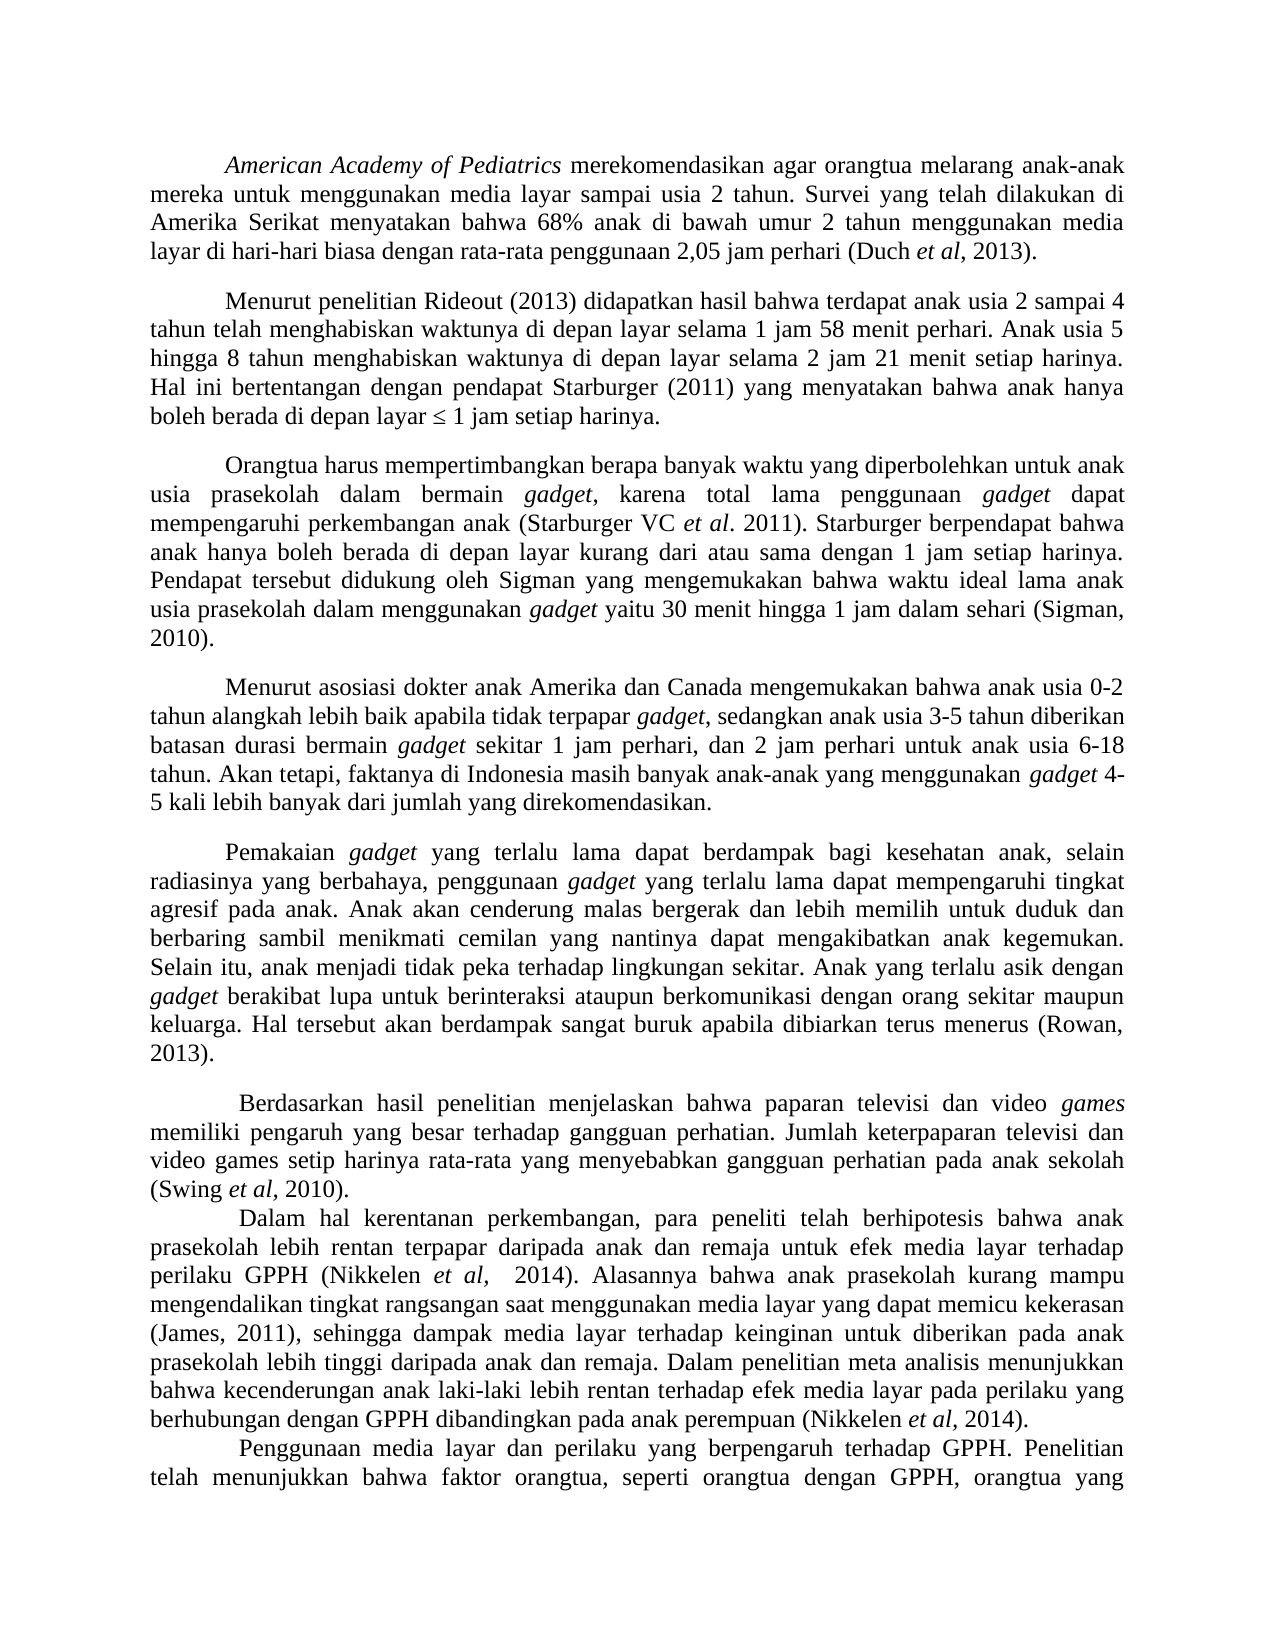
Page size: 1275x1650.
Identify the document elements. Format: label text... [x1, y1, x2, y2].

text Dalam hal kerentanan perkembangan, para peneliti telah berhipotesis bahwa anak prasekolah lebih rentan terpapar daripada anak dan remaja untuk efek media layar terhadap perilaku GPPH (Nikkelen et al, 2014). Alasannya bahwa anak prasekolah kurang mampu mengendalikan tingkat rangsangan saat menggunakan media layar yang dapat memicu kekerasan (James, 2011), sehingga dampak media layar terhadap keinginan untuk diberikan pada anak prasekolah lebih tinggi daripada anak dan remaja. Dalam penelitian meta analisis menunjukkan bahwa kecenderungan anak laki-laki lebih rentan terhadap efek media layar pada perilaku yang berhubungan dengan GPPH dibandingkan pada anak perempuan (Nikkelen et al, 2014). [150, 1203, 1125, 1433]
text Pemakaian gadget yang terlalu lama dapat berdampak bagi kesehatan anak, selain radiasinya yang berbahaya, penggunaan gadget yang terlalu lama dapat mempengaruhi tingkat agresif pada anak. Anak akan cenderung malas bergerak dan lebih memilih untuk duduk dan berbaring sambil menikmati cemilan yang nantinya dapat mengakibatkan anak kegemukan. Selain itu, anak menjadi tidak peka terhadap lingkungan sekitar. Anak yang terlalu asik dengan gadget berakibat lupa untuk berinteraksi ataupun berkomunikasi dengan orang sekitar maupun keluarga. Hal tersebut akan berdampak sangat buruk apabila dibiarkan terus menerus (Rowan, 2013). [150, 837, 1125, 1067]
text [150, 1433, 1125, 1490]
text Menurut penelitian Rideout (2013) didapatkan hasil bahwa terdapat anak usia 2 sampai 4 tahun telah menghabiskan waktunya di depan layar selama 1 jam 58 menit perhari. Anak usia 5 hingga 8 tahun menghabiskan waktunya di depan layar selama 2 jam 21 menit setiap harinya. Hal ini bertentangan dengan pendapat Starburger (2011) yang menyatakan bahwa anak hanya boleh berada di depan layar ≤ 1 jam setiap harinya. [150, 286, 1125, 429]
text Orangtua harus mempertimbangkan berapa banyak waktu yang diperbolehkan untuk anak usia prasekolah dalam bermain gadget, karena total lama penggunaan gadget dapat mempengaruhi perkembangan anak (Starburger VC et al. 2011). Starburger berpendapat bahwa anak hanya boleh berada di depan layar kurang dari atau sama dengan 1 jam setiap harinya. Pendapat tersebut didukung oleh Sigman yang mengemukakan bahwa waktu ideal lama anak usia prasekolah dalam menggunakan gadget yaitu 30 menit hingga 1 jam dalam sehari (Sigman, 2010). [150, 450, 1125, 652]
text Berdasarkan hasil penelitian menjelaskan bahwa paparan televisi dan video games memiliki pengaruh yang besar terhadap gangguan perhatian. Jumlah keterpaparan televisi dan video games setip harinya rata-rata yang menyebabkan gangguan perhatian pada anak sekolah (Swing et al, 2010). [150, 1088, 1125, 1203]
text American Academy of Pediatrics merekomendasikan agar orangtua melarang anak-anak mereka untuk menggunakan media layar sampai usia 2 tahun. Survei yang telah dilakukan di Amerika Serikat menyatakan bahwa 68% anak di bawah umur 2 tahun menggunakan media layar di hari-hari biasa dengan rata-rata penggunaan 2,05 jam perhari (Duch et al, 2013). [150, 150, 1125, 265]
text Menurut asosiasi dokter anak Amerika dan Canada mengemukakan bahwa anak usia 0-2 tahun alangkah lebih baik apabila tidak terpapar gadget, sedangkan anak usia 3-5 tahun diberikan batasan durasi bermain gadget sekitar 1 jam perhari, dan 2 jam perhari untuk anak usia 6-18 tahun. Akan tetapi, faktanya di Indonesia masih banyak anak-anak yang menggunakan gadget 4-5 kali lebih banyak dari jumlah yang direkomendasikan. [150, 672, 1125, 816]
